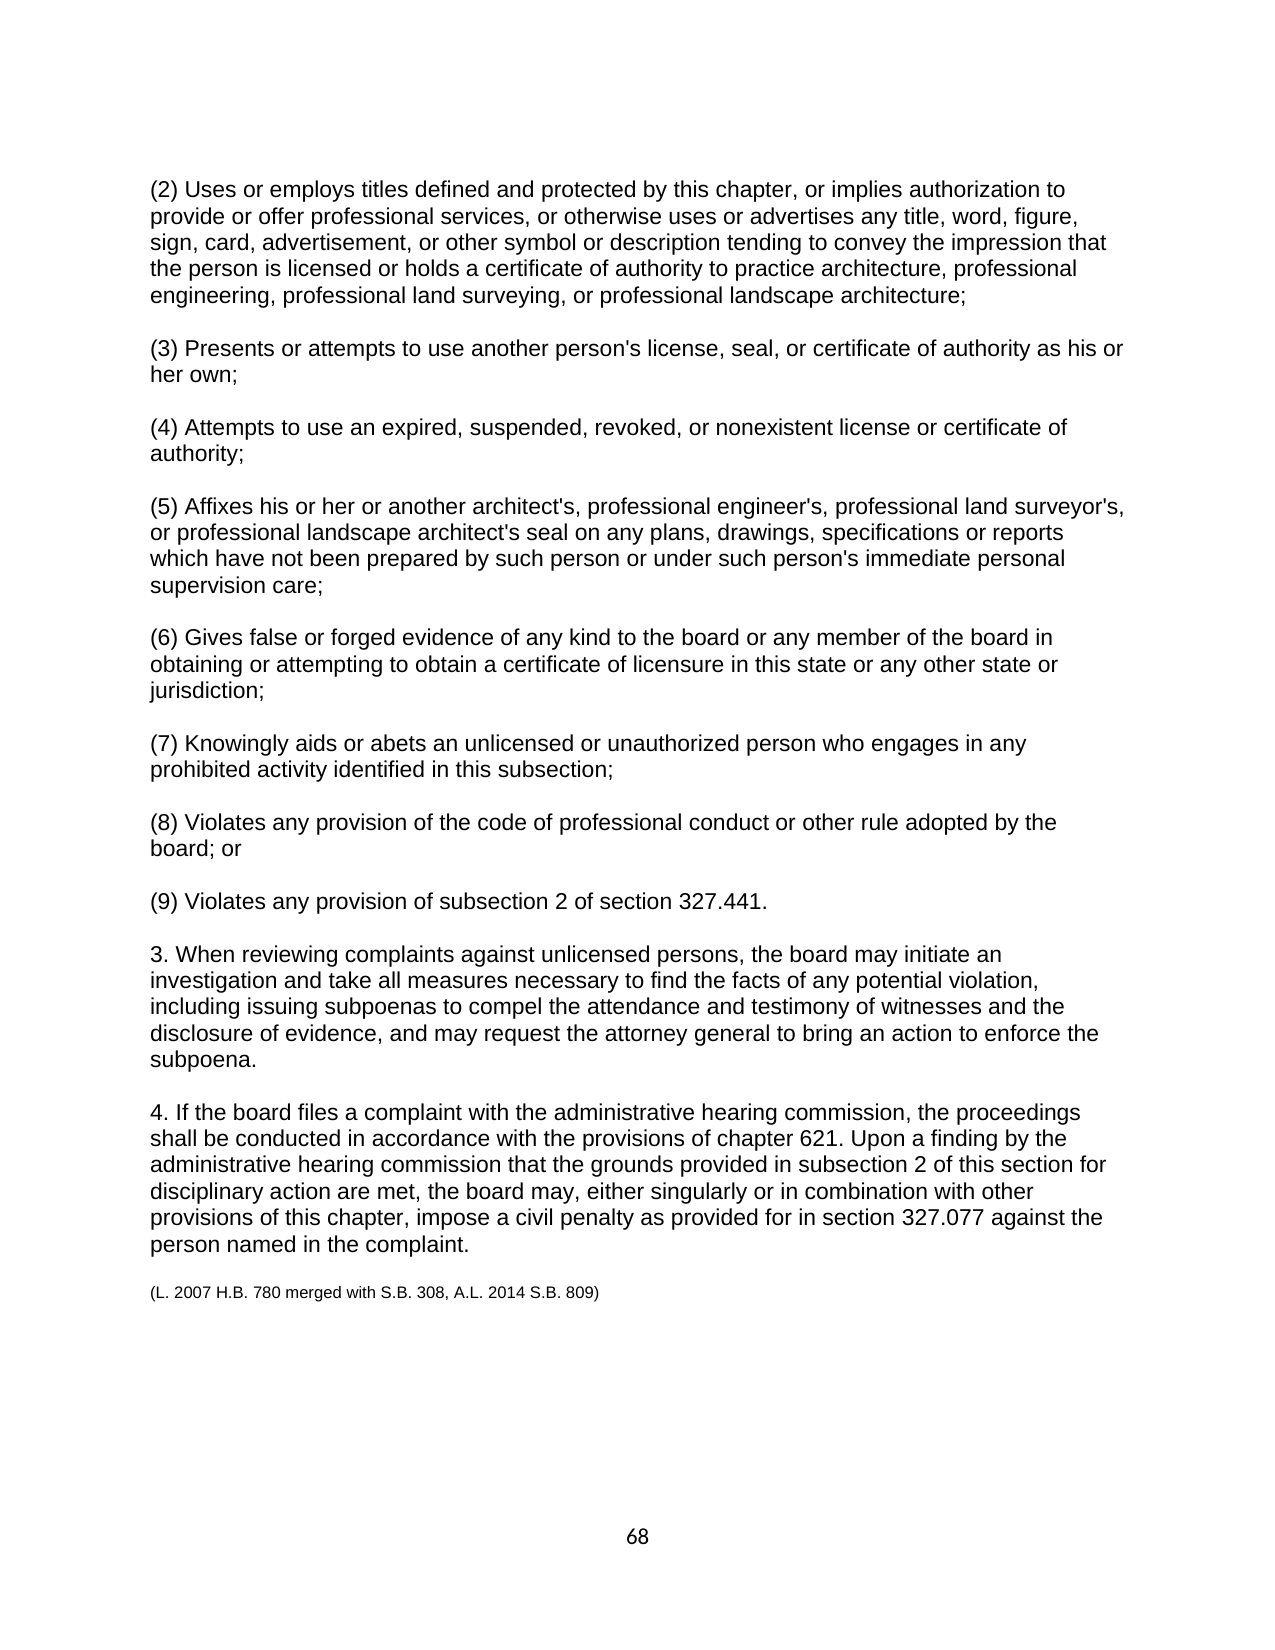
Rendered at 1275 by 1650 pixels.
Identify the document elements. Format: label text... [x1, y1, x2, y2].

text (8) Violates any provision of the code of professional conduct or other rule adopted by the board; or [150, 809, 1125, 862]
text (3) Presents or attempts to use another person's license, seal, or certificate of authority as his or her own; [150, 334, 1125, 387]
text (9) Violates any provision of subsection 2 of section 327.441. [150, 888, 1125, 914]
text 4. If the board files a complaint with the administrative hearing commission, the proceedings shall be conducted in accordance with the provisions of chapter 621. Upon a finding by the administrative hearing commission that the grounds provided in subsection 2 of this section for disciplinary action are met, the board may, either singularly or in combination with other provisions of this chapter, impose a civil penalty as provided for in section 327.077 against the person named in the complaint. [150, 1099, 1125, 1257]
text (6) Gives false or forged evidence of any kind to the board or any member of the board in obtaining or attempting to obtain a certificate of licensure in this state or any other state or jurisdiction; [150, 624, 1125, 703]
text 3. When reviewing complaints against unlicensed persons, the board may initiate an investigation and take all measures necessary to find the facts of any potential violation, including issuing subpoenas to compel the attendance and testimony of witnesses and the disclosure of evidence, and may request the attorney general to bring an action to enforce the subpoena. [150, 941, 1125, 1072]
text (L. 2007 H.B. 780 merged with S.B. 308, A.L. 2014 S.B. 809) [150, 1283, 1125, 1302]
text (5) Affixes his or her or another architect's, professional engineer's, professional land surveyor's, or professional landscape architect's seal on any plans, drawings, specifications or reports which have not been prepared by such person or under such person's immediate personal supervision care; [150, 493, 1125, 598]
text (4) Attempts to use an expired, suspended, revoked, or nonexistent license or certificate of authority; [150, 413, 1125, 466]
text (2) Uses or employs titles defined and protected by this chapter, or implies authorization to provide or offer professional services, or otherwise uses or advertises any title, word, figure, sign, card, advertisement, or other symbol or description tending to convey the impression that the person is licensed or holds a certificate of authority to practice architecture, professional engineering, professional land surveying, or professional landscape architecture; [150, 176, 1125, 308]
text (7) Knowingly aids or abets an unlicensed or unauthorized person who engages in any prohibited activity identified in this subsection; [150, 730, 1125, 782]
